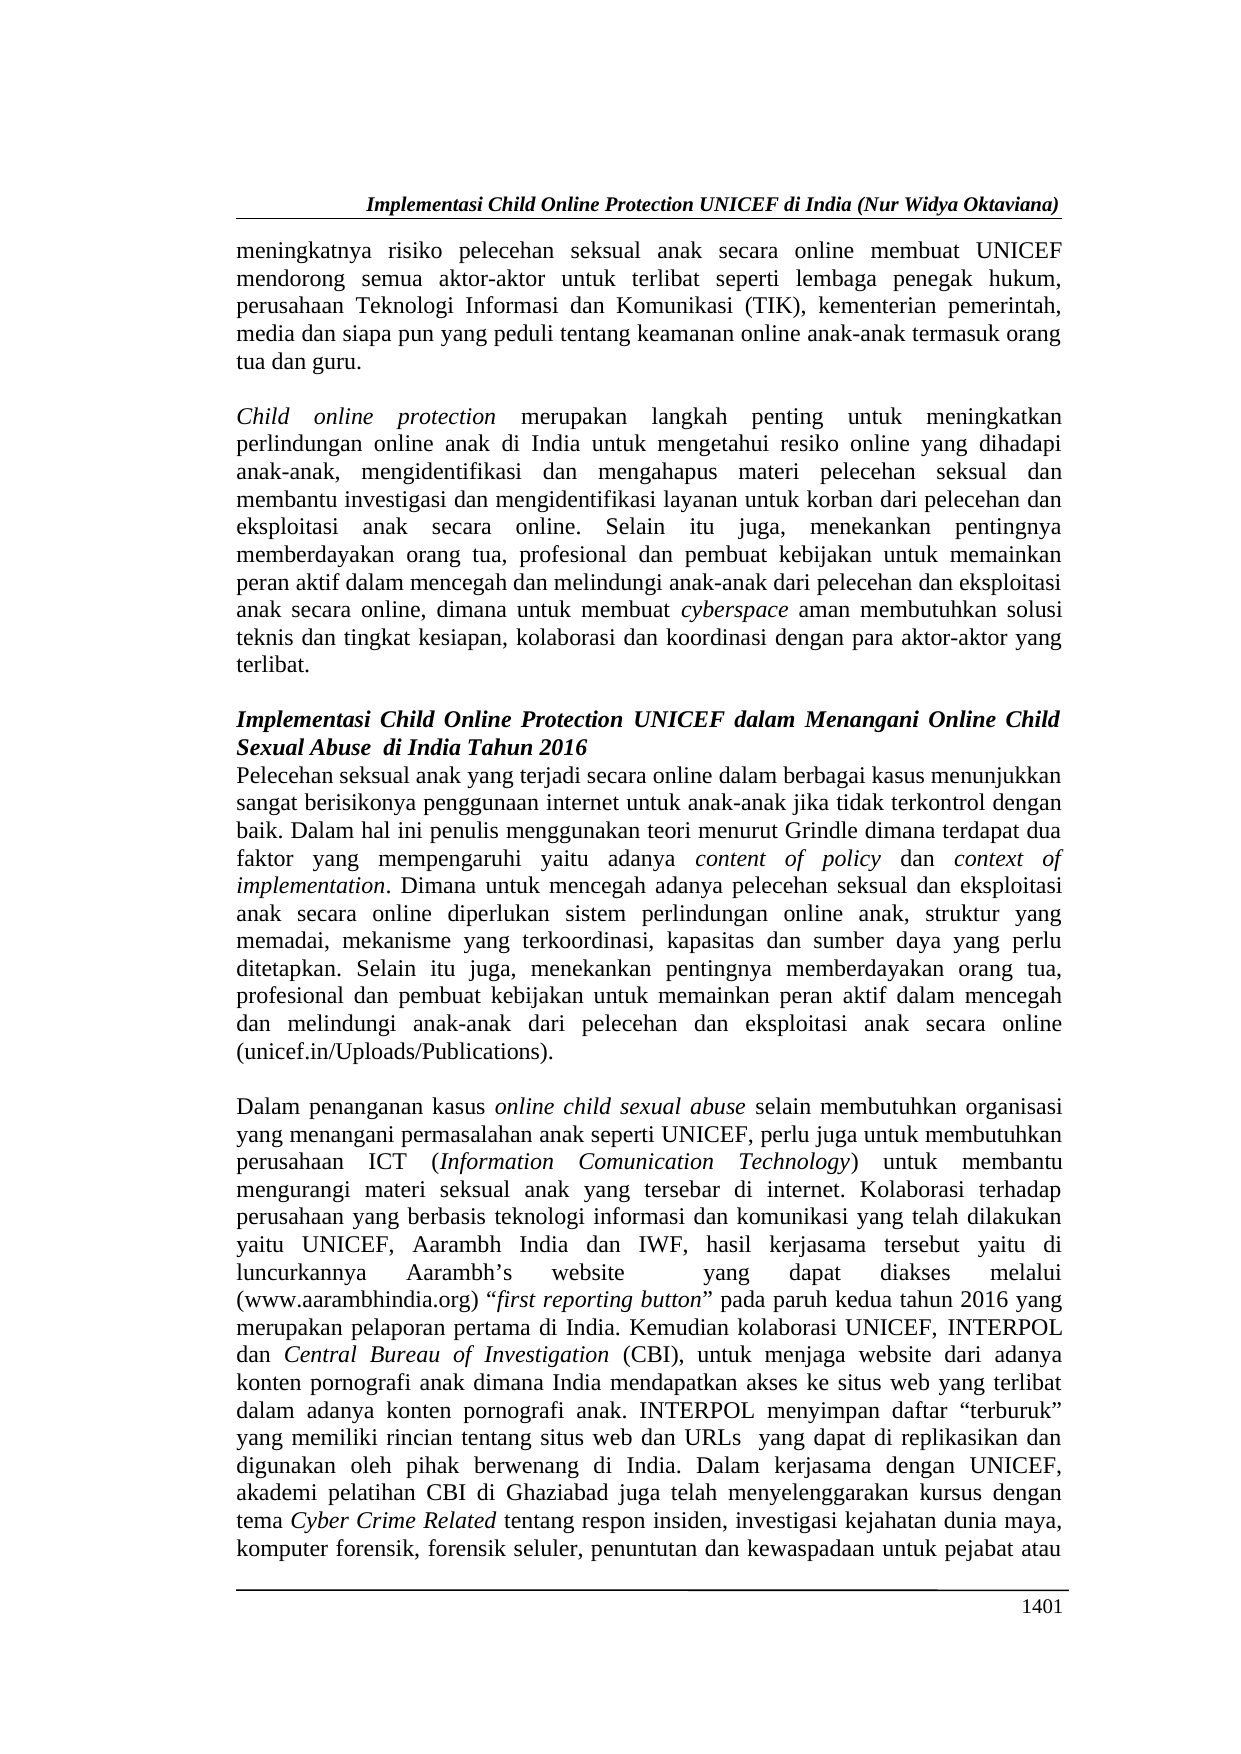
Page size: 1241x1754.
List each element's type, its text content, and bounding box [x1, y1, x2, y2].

list Child online protection merupakan langkah penting untuk meningkatkan perlindungan online anak di India untuk mengetahui resiko online yang dihadapi anak-anak, mengidentifikasi dan mengahapus materi pelecehan seksual dan membantu investigasi dan mengidentifikasi layanan untuk korban dari pelecehan dan eksploitasi anak secara online. Selain itu juga, menekankan pentingnya memberdayakan orang tua, profesional dan pembuat kebijakan untuk memainkan peran aktif dalam mencegah dan melindungi anak-anak dari pelecehan dan eksploitasi anak secara online, dimana untuk membuat cyberspace aman membutuhkan solusi teknis dan tingkat kesiapan, kolaborasi dan koordinasi dengan para aktor-aktor yang terlibat. [236, 402, 1063, 678]
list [236, 236, 1063, 374]
list Implementasi Child Online Protection UNICEF dalam Menangani Online Child Sexual Abuse di India Tahun 2016 [236, 706, 1063, 761]
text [236, 1092, 1063, 1561]
text Pelecehan seksual anak yang terjadi secara online dalam berbagai kasus menunjukkan sangat berisikonya penggunaan internet untuk anak-anak jika tidak terkontrol dengan baik. Dalam hal ini penulis menggunakan teori menurut Grindle dimana terdapat dua faktor yang mempengaruhi yaitu adanya content of policy dan context of implementation. Dimana untuk mencegah adanya pelecehan seksual dan eksploitasi anak secara online diperlukan sistem perlindungan online anak, struktur yang memadai, mekanisme yang terkoordinasi, kapasitas dan sumber daya yang perlu ditetapkan. Selain itu juga, menekankan pentingnya memberdayakan orang tua, profesional dan pembuat kebijakan untuk memainkan peran aktif dalam mencegah dan melindungi anak-anak dari pelecehan dan eksploitasi anak secara online (unicef.in/Uploads/Publications). [236, 761, 1063, 1064]
